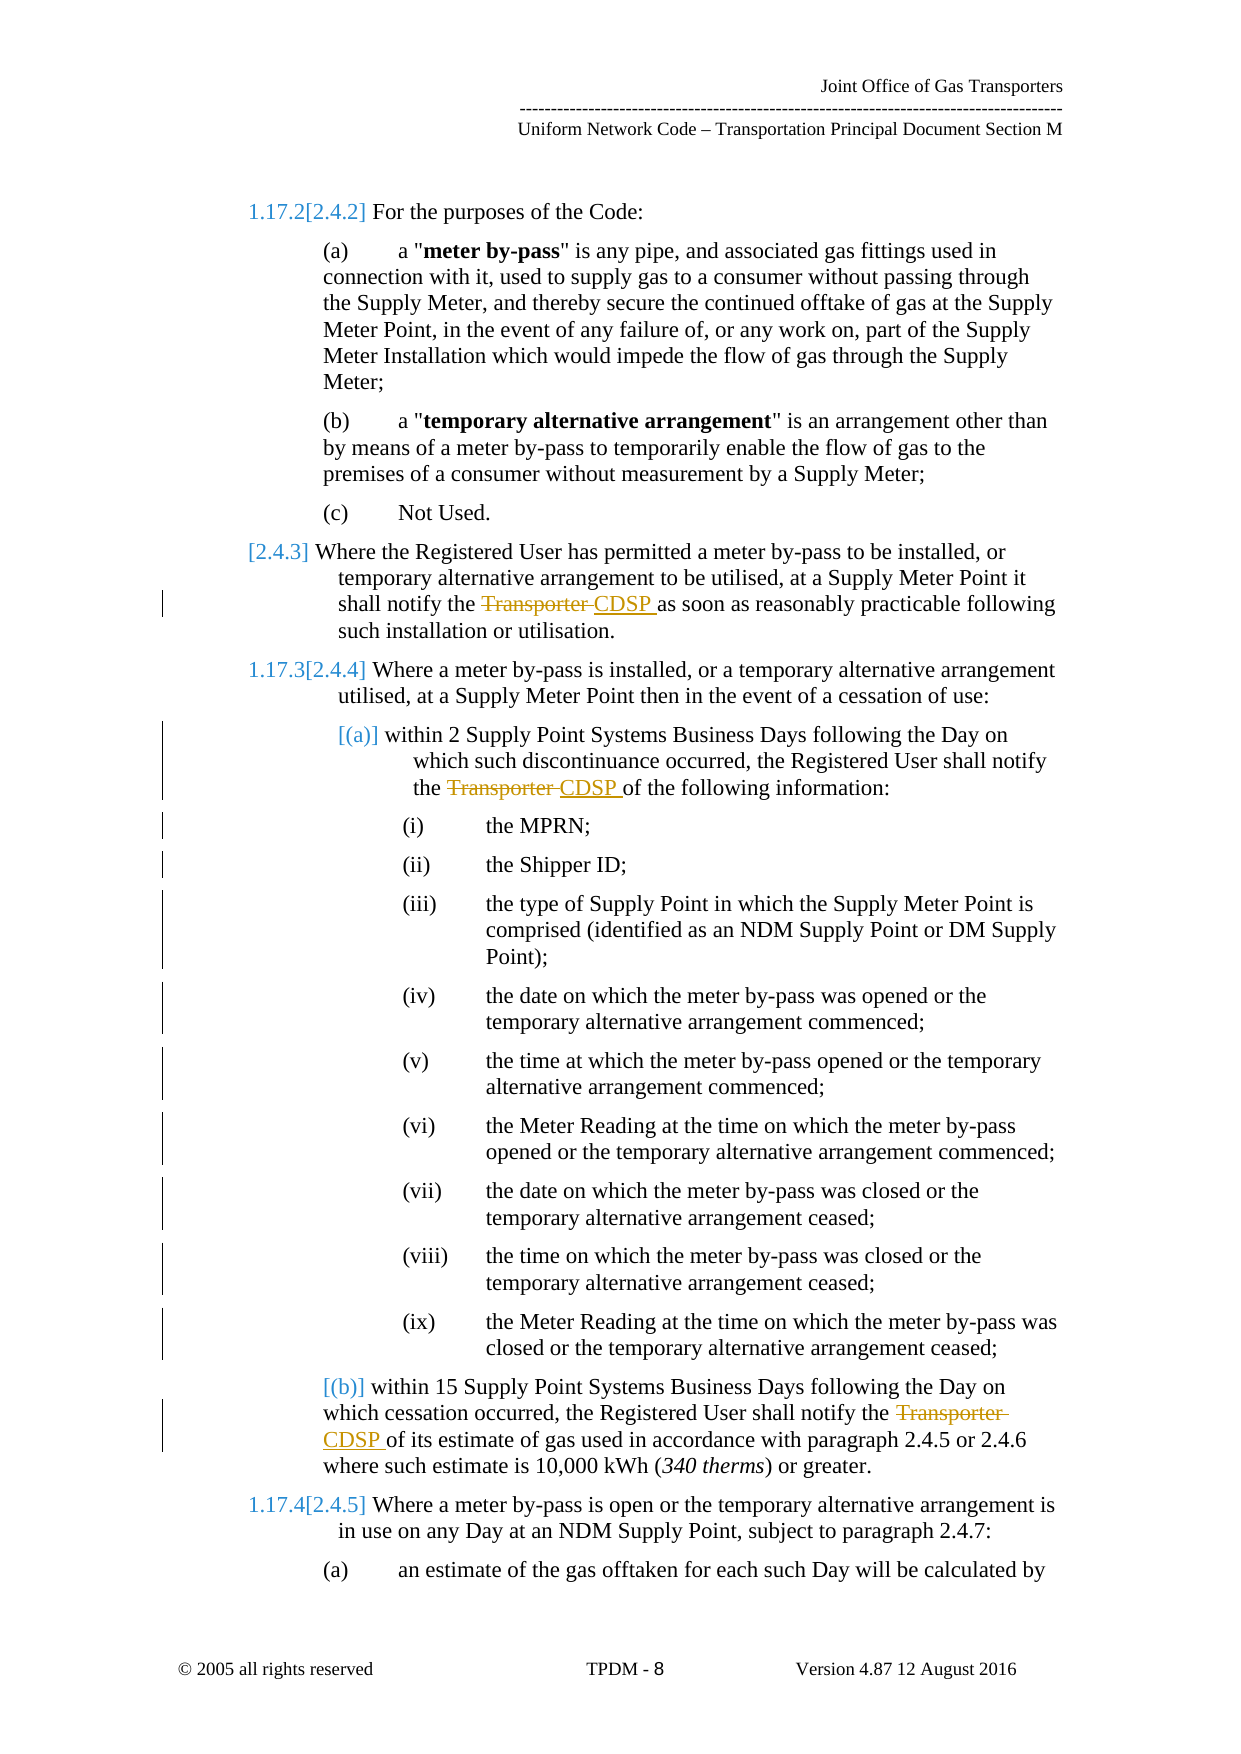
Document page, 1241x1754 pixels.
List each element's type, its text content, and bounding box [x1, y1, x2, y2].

text the MPRN; [402, 812, 1063, 839]
text Not Used. [323, 499, 1063, 525]
text the Shipper ID; [402, 851, 1063, 878]
text For the purposes of the Code: [248, 198, 1063, 224]
text a "temporary alternative arrangement" is an arrangement other than by means of a meter by-pass to temporarily enable the flow of gas to the premises of a consumer without measurement by a Supply Meter; [323, 407, 1063, 486]
text the date on which the meter by-pass was opened or the temporary alternative arrangement commenced; [402, 982, 1063, 1034]
text within 2 Supply Point Systems Business Days following the Day on which such discontinuance occurred, the Registered User shall notify the of the following information: [338, 721, 1063, 800]
text within 15 Supply Point Systems Business Days following the Day on which cessation occurred, the Registered User shall notify the of its estimate of gas used in accordance with paragraph 2.4.5 or 2.4.6 where such estimate is 10,000 kWh (340 therms) or greater. [323, 1373, 1063, 1478]
text a "meter by-pass" is any pipe, and associated gas fittings used in connection with it, used to supply gas to a consumer without passing through the Supply Meter, and thereby secure the continued offtake of gas at the Supply Meter Point, in the event of any failure of, or any work on, part of the Supply Meter Installation which would impede the flow of gas through the Supply Meter; [323, 237, 1063, 395]
text Where a meter by-pass is installed, or a temporary alternative arrangement utilised, at a Supply Meter Point then in the event of a cessation of use: [248, 656, 1063, 708]
text the Meter Reading at the time on which the meter by-pass was closed or the temporary alternative arrangement ceased; [402, 1308, 1063, 1360]
text Where the Registered User has permitted a meter by-pass to be installed, or temporary alternative arrangement to be utilised, at a Supply Meter Point it shall notify the as soon as reasonably practicable following such installation or utilisation. [248, 538, 1063, 643]
text the type of Supply Point in which the Supply Meter Point is comprised (identified as an NDM Supply Point or DM Supply Point); [402, 890, 1063, 969]
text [323, 1556, 1063, 1582]
text the date on which the meter by-pass was closed or the temporary alternative arrangement ceased; [402, 1177, 1063, 1230]
text the time on which the meter by-pass was closed or the temporary alternative arrangement ceased; [402, 1242, 1063, 1295]
text the Meter Reading at the time on which the meter by-pass opened or the temporary alternative arrangement commenced; [402, 1112, 1063, 1165]
text Where a meter by-pass is open or the temporary alternative arrangement is in use on any Day at an NDM Supply Point, subject to paragraph 2.4.7: [248, 1491, 1063, 1543]
text the time at which the meter by-pass opened or the temporary alternative arrangement commenced; [402, 1047, 1063, 1099]
